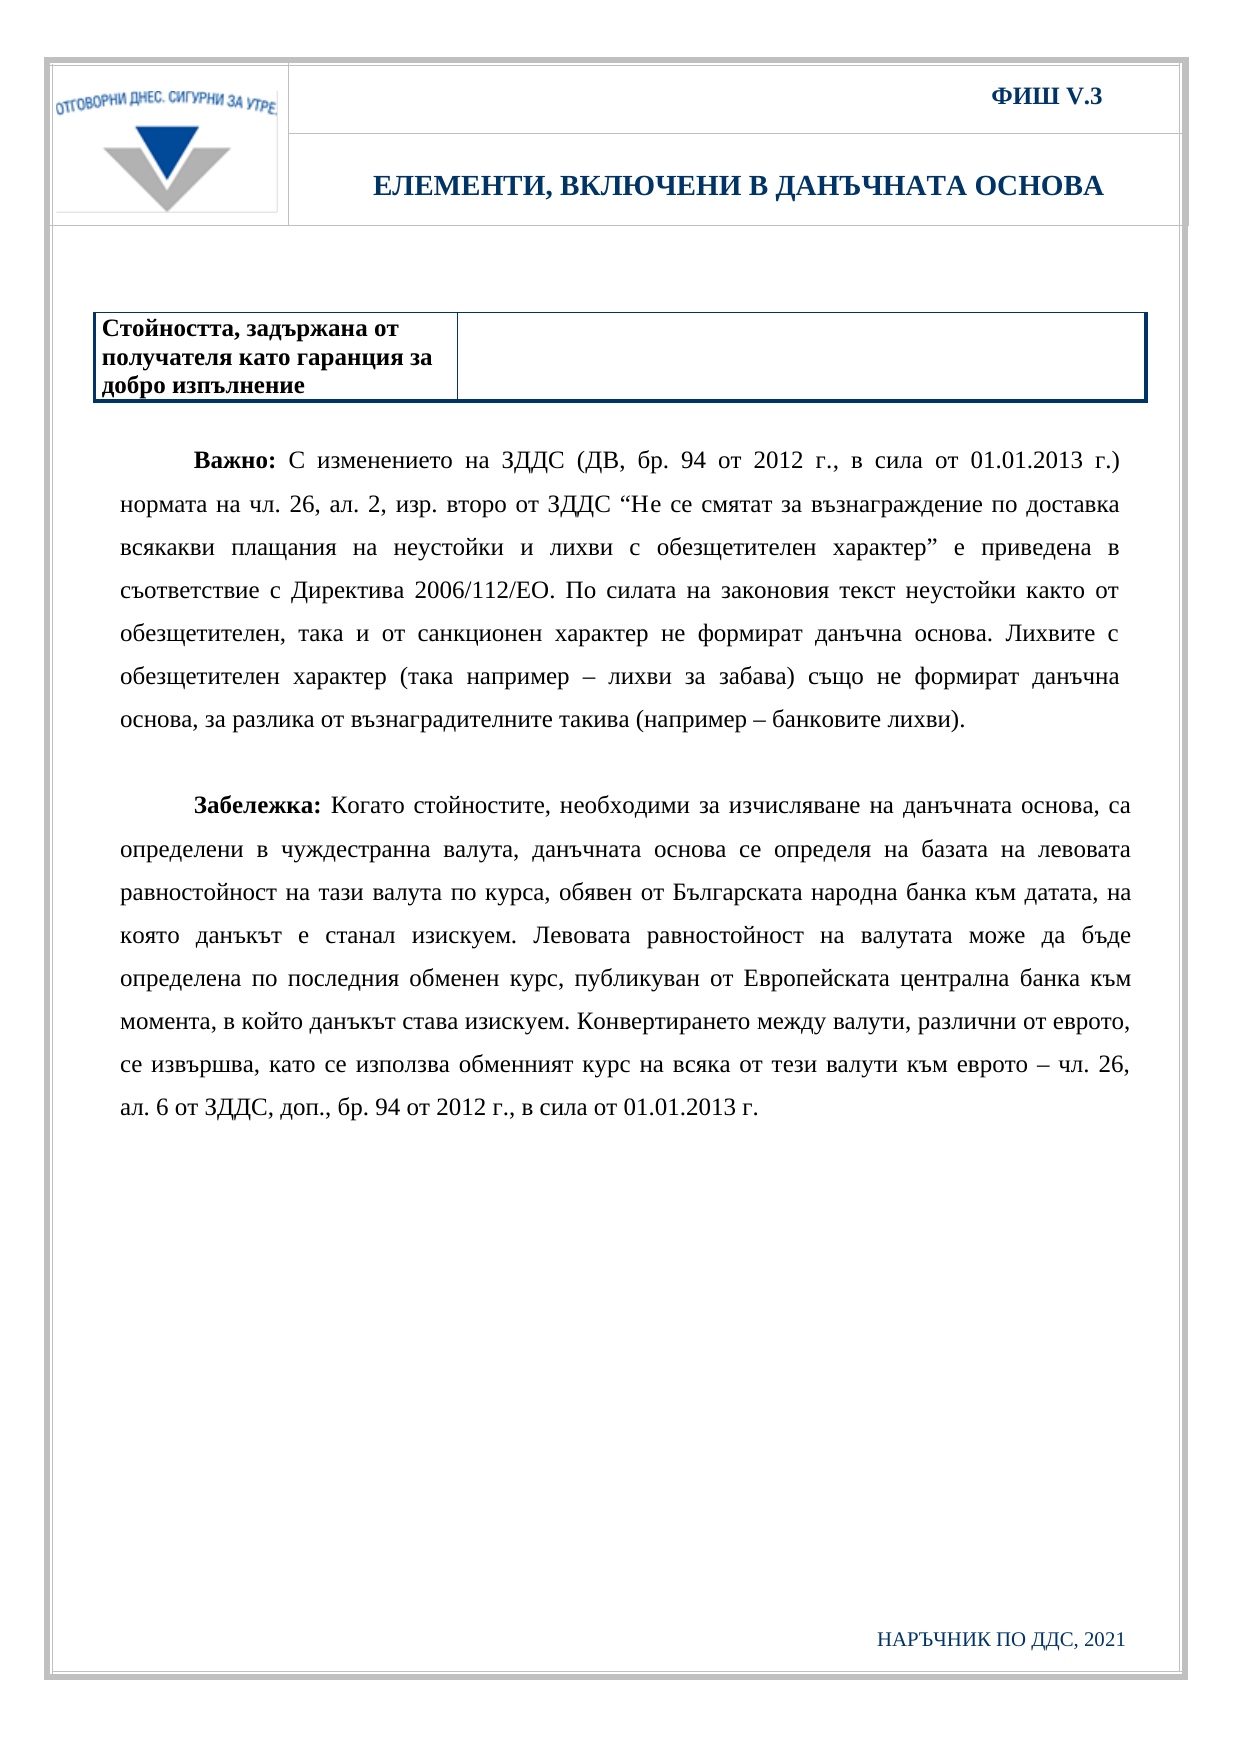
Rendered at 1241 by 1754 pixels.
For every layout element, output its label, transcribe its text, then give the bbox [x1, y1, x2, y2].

picture [56, 91, 278, 214]
table_cell [458, 313, 1144, 399]
table_cell Стойността, задържана от получателя като гаранция за добро изпълнение [96, 313, 457, 399]
text Забележка: Когато стойностите, необходими за изчисляване на данъчната основа, са определени в чуждестранна валута, данъчната основа се определя на базата на левовата равностойност на тази валута по курса, обявен от Българската народна банка към датата, на която данъкът е станал изискуем. Левовата равностойност на валутата може да бъде определена по последния обменен курс, публикуван от Европейската централна банка към момента, в който данъкът става изискуем. Конвертирането между валути, различни от еврото, се извършва, като се използва обменният курс на всяка от тези валути към еврото – чл. 26, ал. 6 от ЗДДС, доп., бр. 94 от 2012 г., в сила от 01.01.2013 г. [120, 791, 1132, 1121]
text Важно: С изменението на ЗДДС (ДВ, бр. 94 от 2012 г., в сила от 01.01.2013 г.) нормата на чл. 26, ал. 2, изр. второ от ЗДДС “Не се смятат за възнаграждение по доставка всякакви плащания на неустойки и лихви с обезщетителен характер” е приведена в съответствие с Директива 2006/112/ЕО. По силата на законовия текст неустойки както от обезщетителен, така и от санкционен характер не формират данъчна основа. Лихвите с обезщетителен характер (така например – лихви за забава) също не формират данъчна основа, за разлика от възнаградителните такива (например – банковите лихви). [120, 446, 1120, 733]
